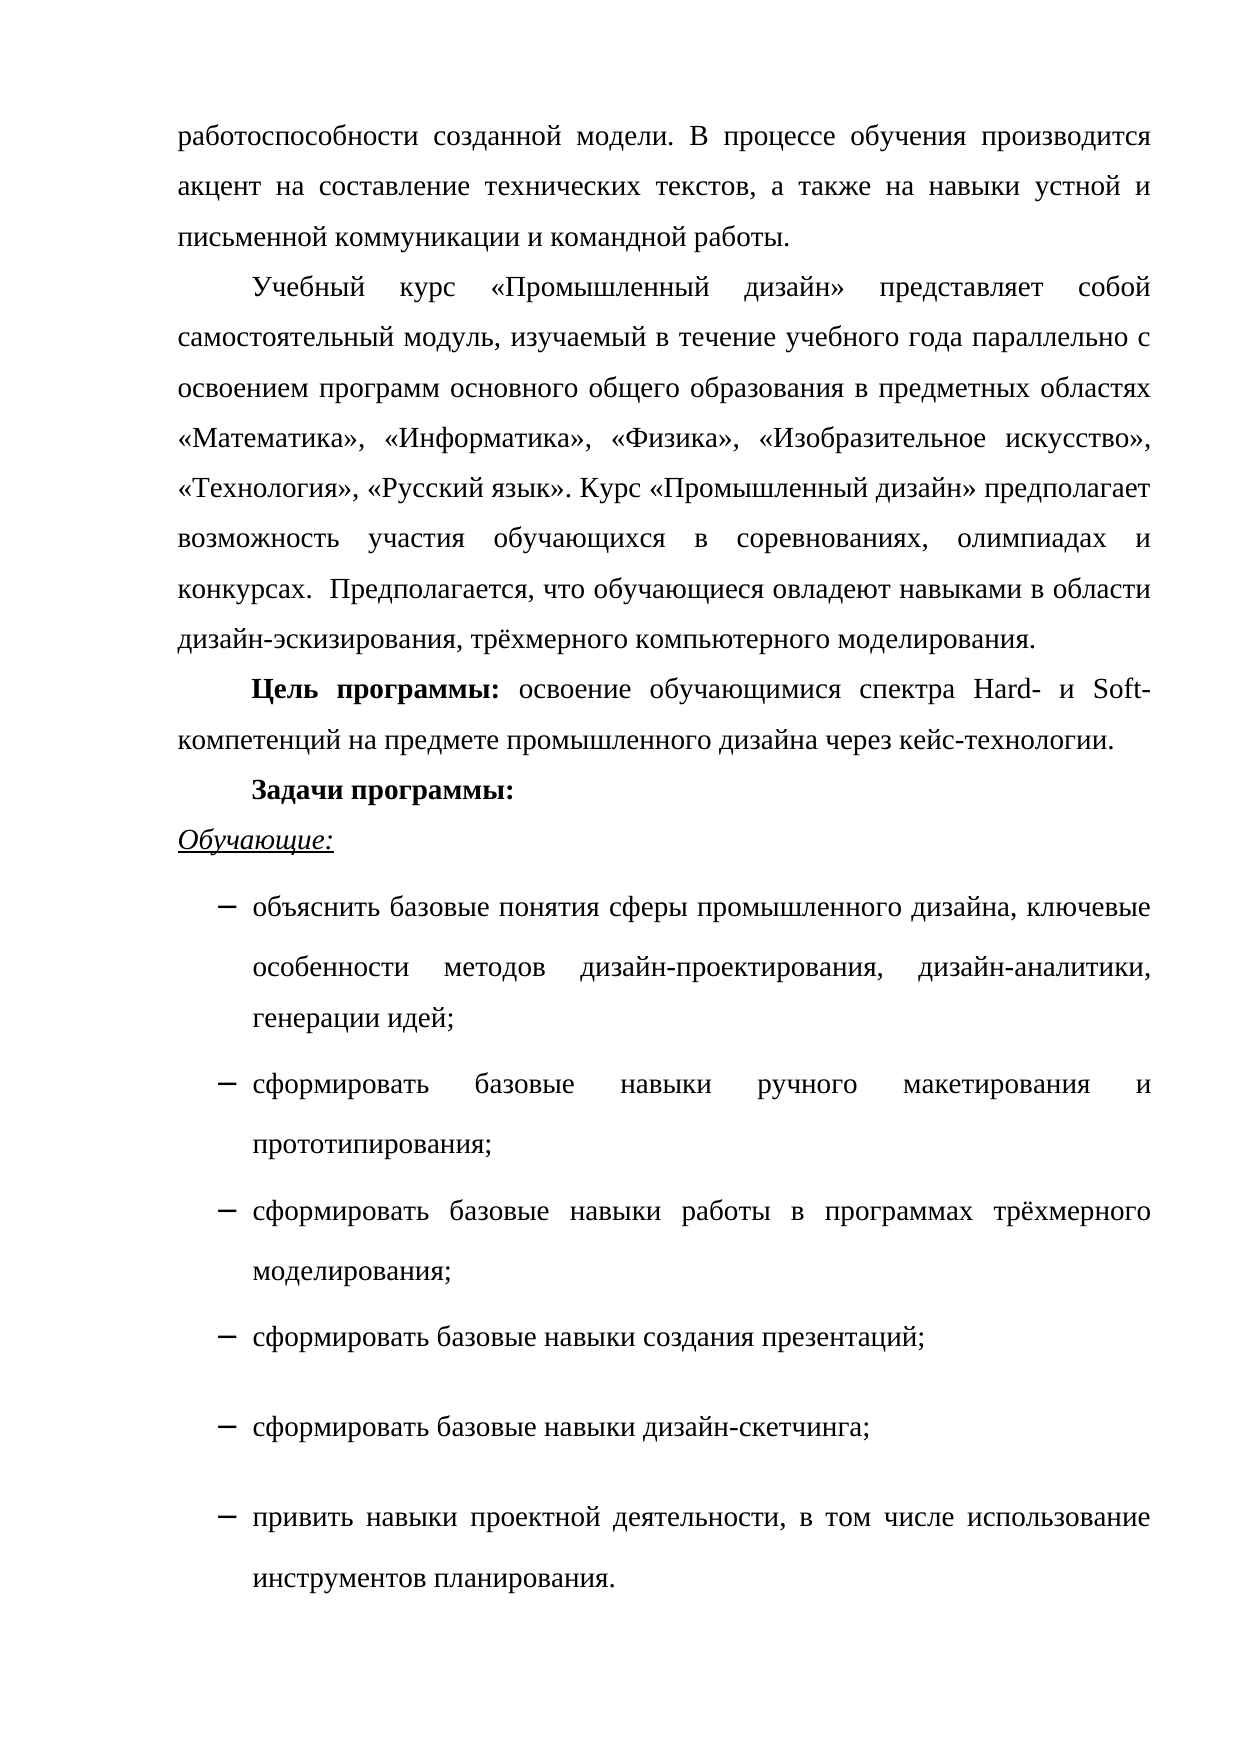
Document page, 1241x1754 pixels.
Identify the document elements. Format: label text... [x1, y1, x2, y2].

list сформировать базовые навыки создания презентаций; [215, 1304, 1152, 1363]
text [177, 118, 1152, 252]
text Цель программы: освоение обучающимися спектра Hard- и Soft-компетенций на предмете промышленного дизайна через кейс-технологии. [177, 672, 1152, 755]
text Учебный курс «Промышленный дизайн» представляет собой самостоятельный модуль, изучаемый в течение учебного года параллельно с освоением программ основного общего образования в предметных областях «Математика», «Информатика», «Физика», «Изобразительное искусство», «Технология», «Русский язык». Курс «Промышленный дизайн» предполагает возможность участия обучающихся в соревнованиях, олимпиадах и конкурсах. Предполагается, что обучающиеся овладеют навыками в области дизайн-эскизирования, трёхмерного компьютерного моделирования. [177, 269, 1152, 655]
list сформировать базовые навыки ручного макетирования и прототипирования; [215, 1050, 1152, 1160]
text Обучающие: [177, 822, 1152, 856]
list сформировать базовые навыки дизайн-скетчинга; [215, 1393, 1152, 1453]
list привить навыки проектной деятельности, в том числе использование инструментов планирования. [215, 1483, 1152, 1593]
list сформировать базовые навыки работы в программах трёхмерного моделирования; [215, 1177, 1152, 1287]
list объяснить базовые понятия сферы промышленного дизайна, ключевые особенности методов дизайн-проектирования, дизайн-аналитики, генерации идей; [215, 873, 1152, 1033]
subtitle Задачи программы: [177, 772, 1152, 806]
